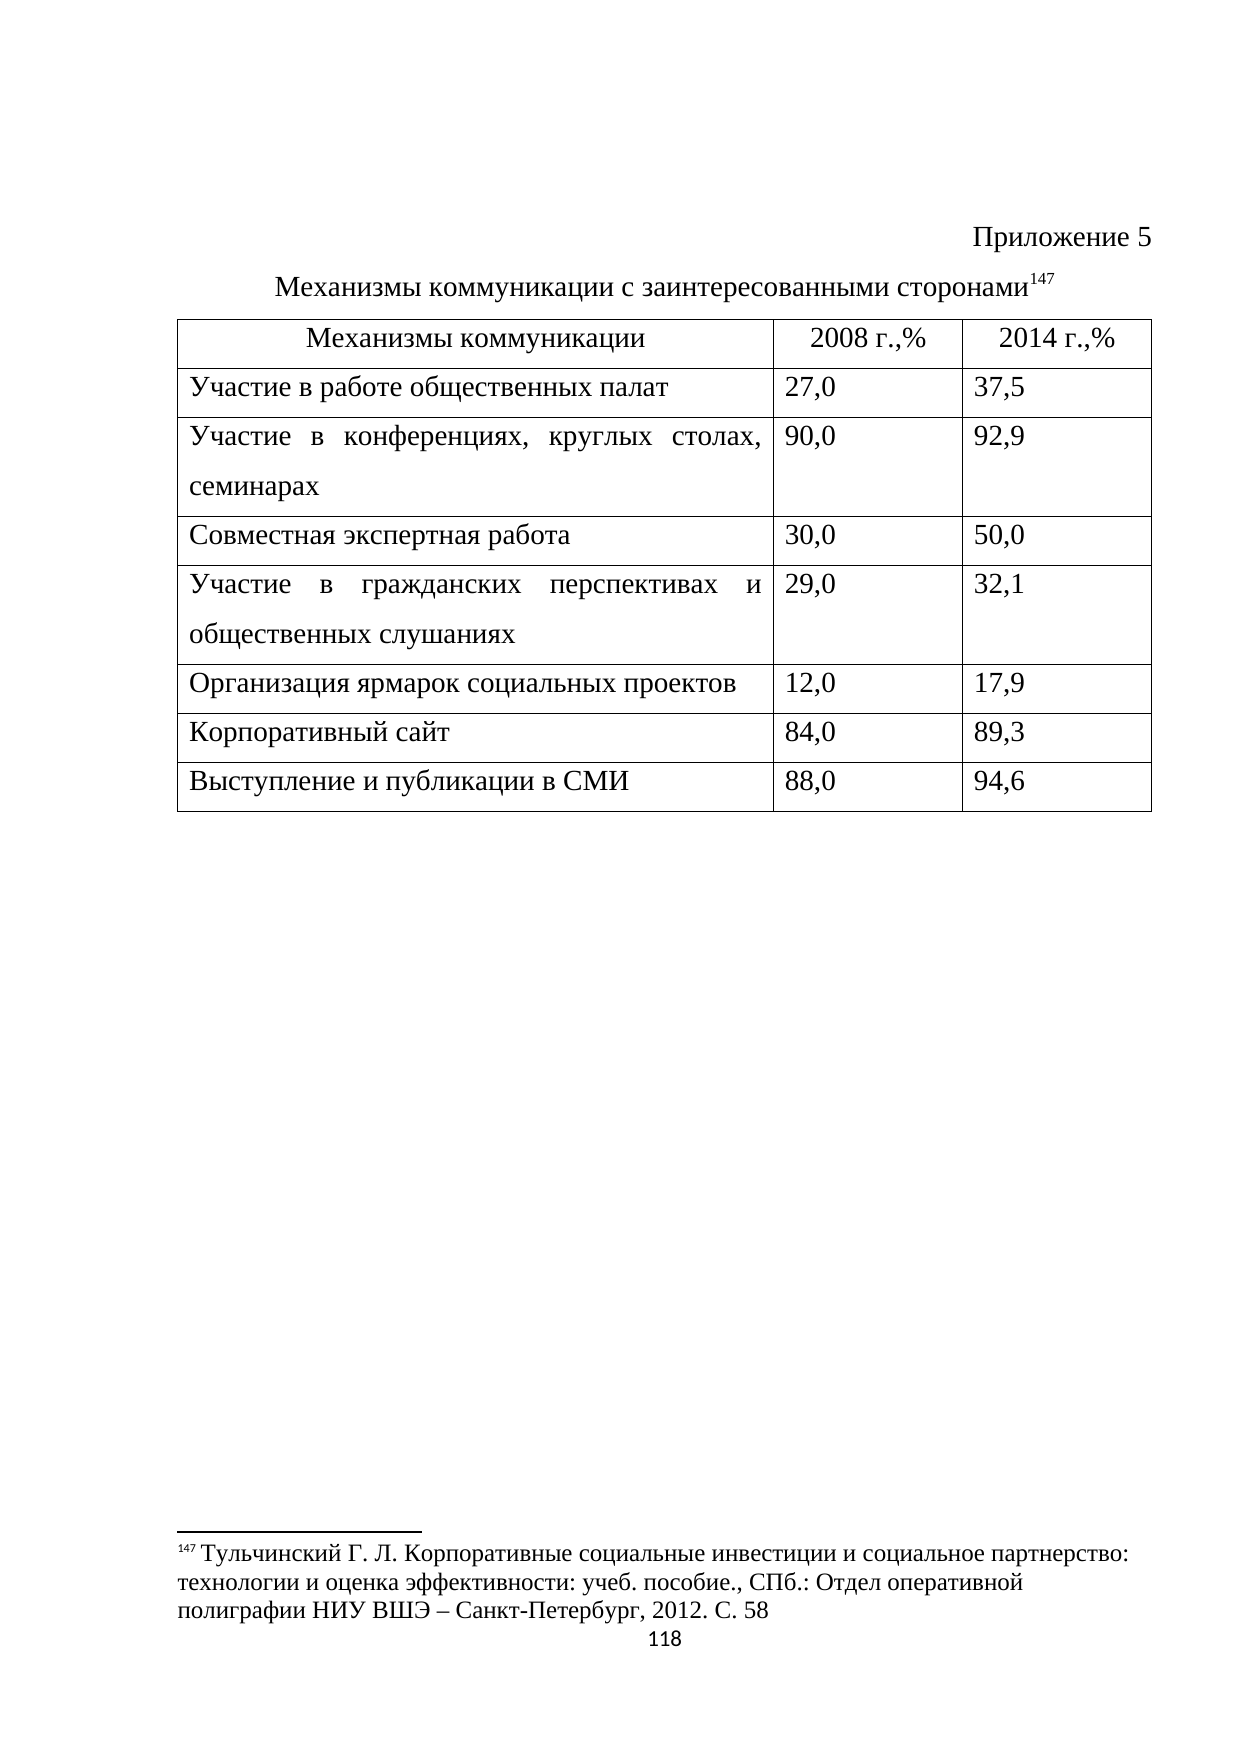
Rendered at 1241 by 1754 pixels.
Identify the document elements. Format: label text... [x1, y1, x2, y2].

table_cell 92,9 [963, 418, 1151, 516]
table_cell Участие в конференциях, круглых столах, семинарах [178, 418, 773, 516]
table_cell 12,0 [774, 665, 962, 713]
table_header Механизмы коммуникации [178, 320, 773, 368]
table_cell Организация ярмарок социальных проектов [178, 665, 773, 713]
table_cell Участие в работе общественных палат [178, 369, 773, 417]
table_cell 29,0 [774, 566, 962, 664]
table_header 2014 г.,% [963, 320, 1151, 368]
table_cell 50,0 [963, 517, 1151, 565]
table_cell 32,1 [963, 566, 1151, 664]
table_cell 88,0 [774, 763, 962, 811]
text Приложение 5 [177, 219, 1152, 252]
table_cell 94,6 [963, 763, 1151, 811]
table_cell 37,5 [963, 369, 1151, 417]
table_cell Участие в гражданских перспективах и общественных слушаниях [178, 566, 773, 664]
table_cell Корпоративный сайт [178, 714, 773, 762]
table_cell 90,0 [774, 418, 962, 516]
table_cell 30,0 [774, 517, 962, 565]
text Механизмы коммуникации с заинтересованными сторонами [177, 269, 1152, 303]
table_cell Выступление и публикации в СМИ [178, 763, 773, 811]
table_cell 89,3 [963, 714, 1151, 762]
table_header 2008 г.,% [774, 320, 962, 368]
table_cell 17,9 [963, 665, 1151, 713]
table_cell Совместная экспертная работа [178, 517, 773, 565]
table_cell 27,0 [774, 369, 962, 417]
table_cell 84,0 [774, 714, 962, 762]
